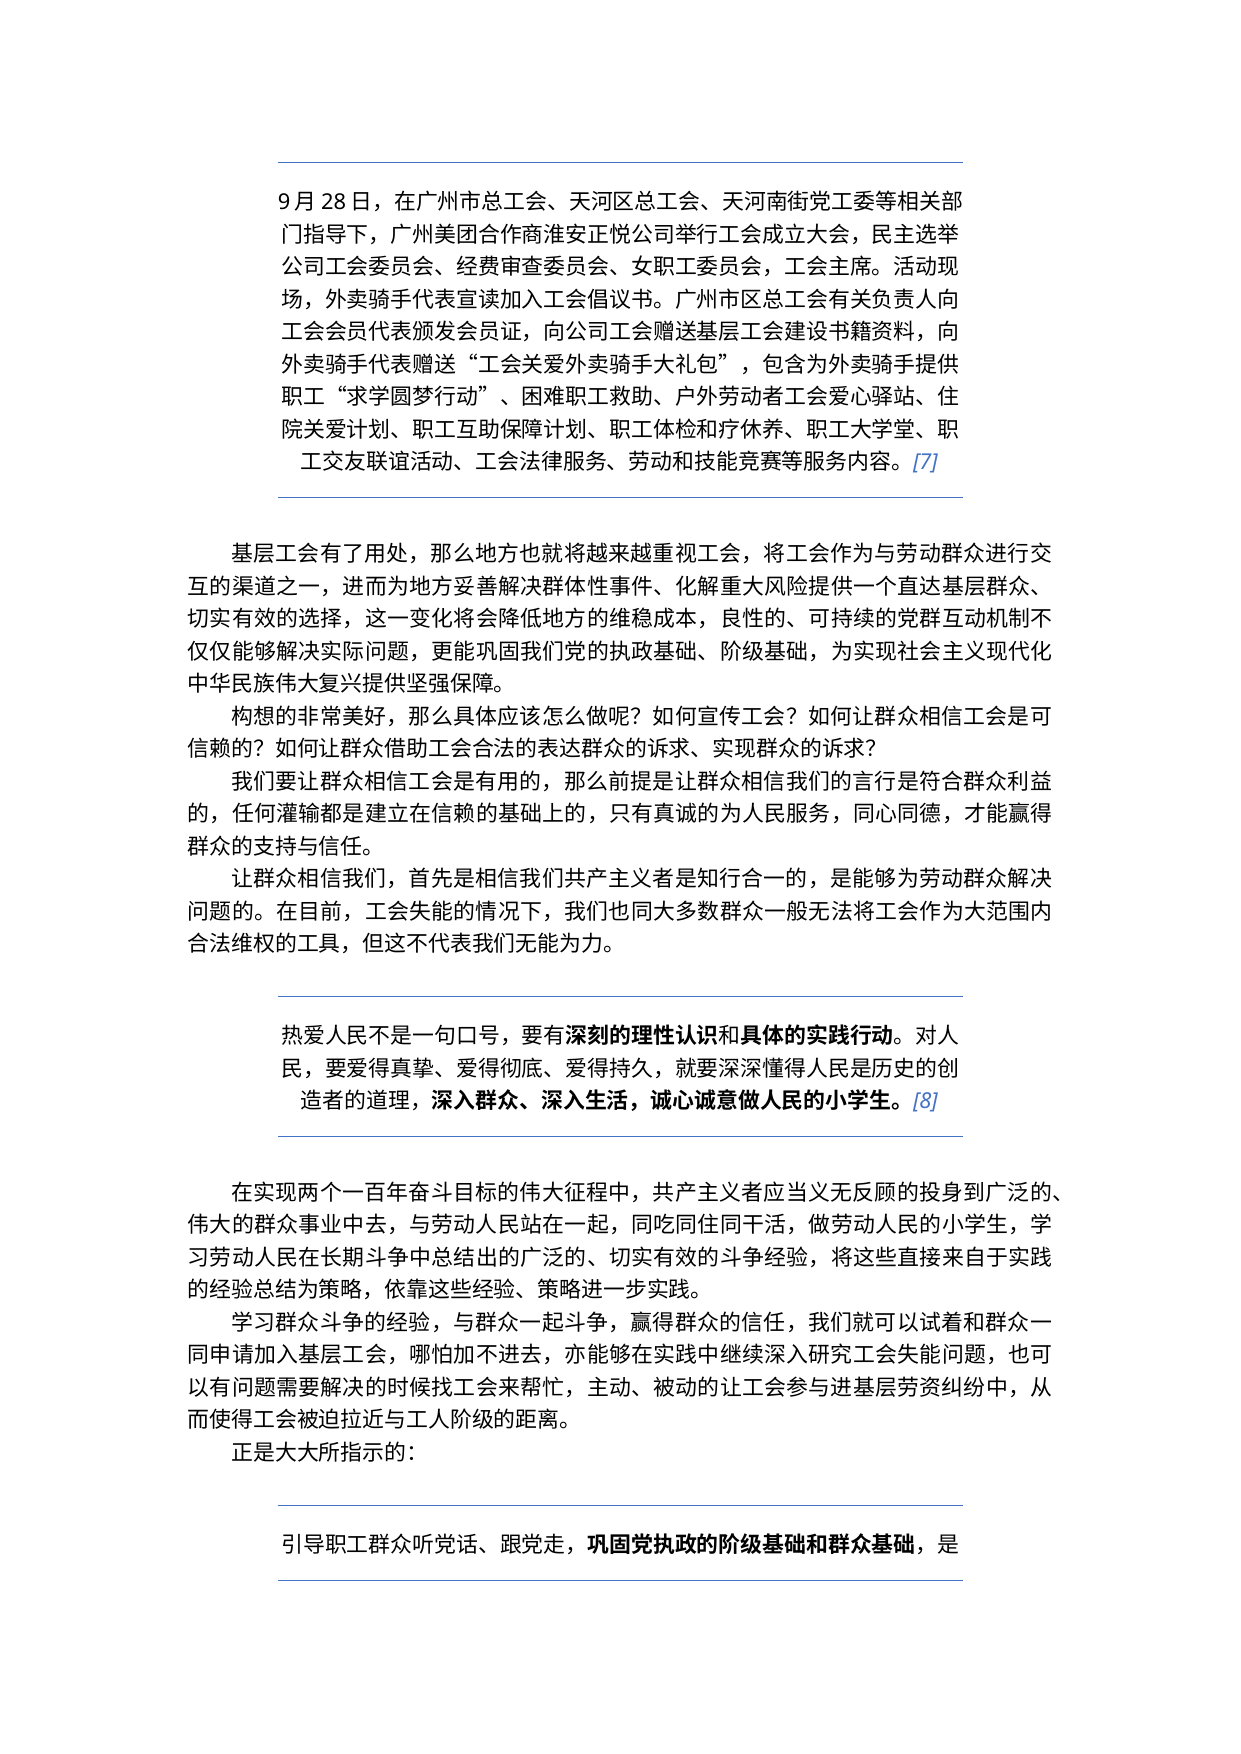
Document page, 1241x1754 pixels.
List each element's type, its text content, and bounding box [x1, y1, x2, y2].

text 基层工会有了用处，那么地方也就将越来越重视工会，将工会作为与劳动群众进行交互的渠道之一，进而为地方妥善解决群体性事件、化解重大风险提供一个直达基层群众、切实有效的选择，这一变化将会降低地方的维稳成本，良性的、可持续的党群互动机制不仅仅能够解决实际问题，更能巩固我们党的执政基础、阶级基础，为实现社会主义现代化、中华民族伟大复兴提供坚强保障。 [187, 536, 1053, 698]
text 9月28日，在广州市总工会、天河区总工会、天河南街党工委等相关部门指导下，广州美团合作商淮安正悦公司举行工会成立大会，民主选举公司工会委员会、经费审查委员会、女职工委员会，工会主席。活动现场，外卖骑手代表宣读加入工会倡议书。广州市区总工会有关负责人向工会会员代表颁发会员证，向公司工会赠送基层工会建设书籍资料，向外卖骑手代表赠送“工会关爱外卖骑手大礼包”，包含为外卖骑手提供职工“求学圆梦行动”、困难职工救助、户外劳动者工会爱心驿站、住院关爱计划、职工互助保障计划、职工体检和疗休养、职工大学堂、职工交友联谊活动、工会法律服务、劳动和技能竞赛等服务内容。[7] [277, 163, 963, 498]
text 构想的非常美好，那么具体应该怎么做呢？如何宣传工会？如何让群众相信工会是可信赖的？如何让群众借助工会合法的表达群众的诉求、实现群众的诉求？ [187, 698, 1053, 763]
text 学习群众斗争的经验，与群众一起斗争，赢得群众的信任，我们就可以试着和群众一同申请加入基层工会，哪怕加不进去，亦能够在实践中继续深入研究工会失能问题，也可以有问题需要解决的时候找工会来帮忙，主动、被动的让工会参与进基层劳资纠纷中，从而使得工会被迫拉近与工人阶级的距离。 [187, 1304, 1053, 1434]
text 让群众相信我们，首先是相信我们共产主义者是知行合一的，是能够为劳动群众解决问题的。在目前，工会失能的情况下，我们也同大多数群众一般无法将工会作为大范围内合法维权的工具，但这不代表我们无能为力。 [187, 861, 1053, 958]
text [277, 1506, 963, 1581]
text 在实现两个一百年奋斗目标的伟大征程中，共产主义者应当义无反顾的投身到广泛的、伟大的群众事业中去，与劳动人民站在一起，同吃同住同干活，做劳动人民的小学生，学习劳动人民在长期斗争中总结出的广泛的、切实有效的斗争经验，将这些直接来自于实践的经验总结为策略，依靠这些经验、策略进一步实践。 [187, 1174, 1053, 1304]
text 正是大大所指示的： [187, 1434, 1053, 1467]
text 我们要让群众相信工会是有用的，那么前提是让群众相信我们的言行是符合群众利益的，任何灌输都是建立在信赖的基础上的，只有真诚的为人民服务，同心同德，才能赢得群众的支持与信任。 [187, 763, 1053, 861]
text 热爱人民不是一句口号，要有深刻的理性认识和具体的实践行动。对人民，要爱得真挚、爱得彻底、爱得持久，就要深深懂得人民是历史的创造者的道理，深入群众、深入生活，诚心诚意做人民的小学生。[8] [277, 997, 963, 1137]
